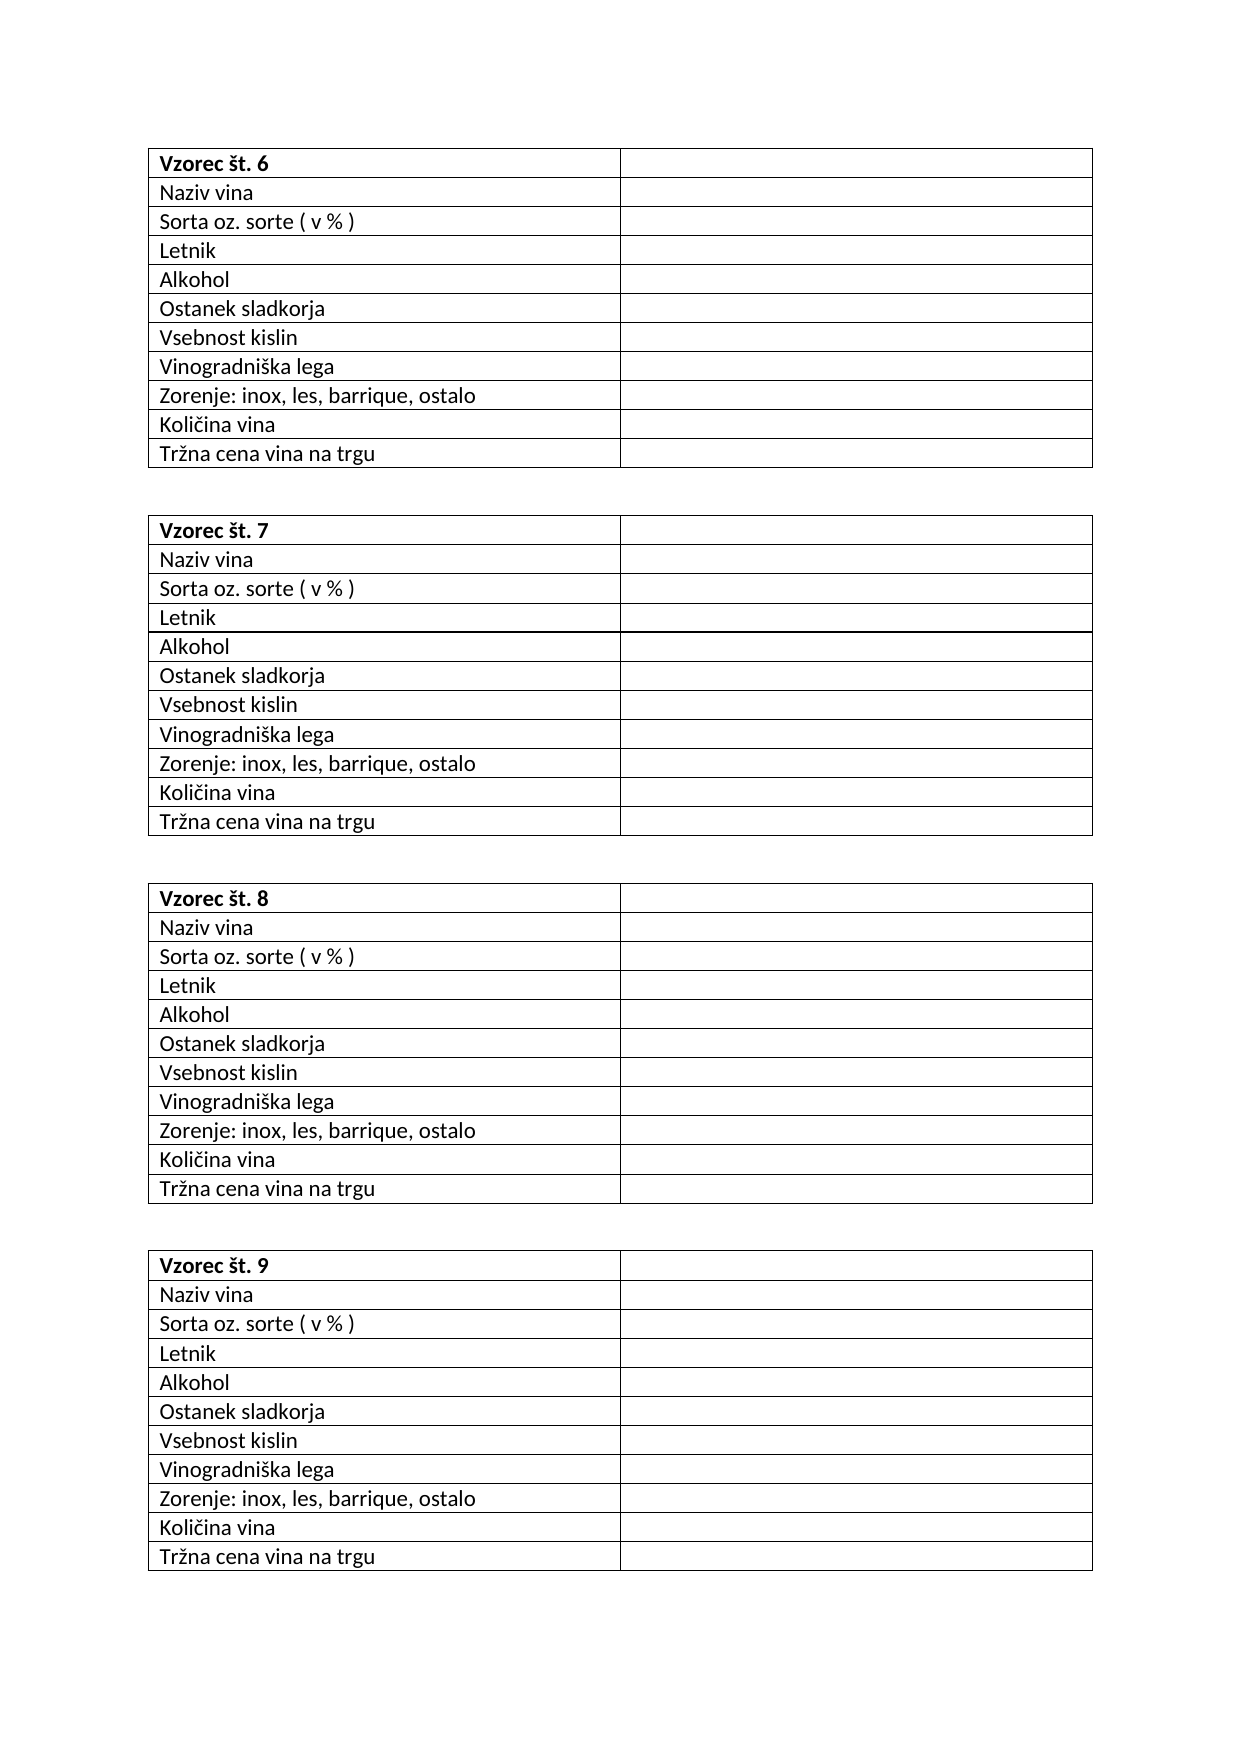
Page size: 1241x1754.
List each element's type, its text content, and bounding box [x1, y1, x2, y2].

table_cell [621, 720, 1092, 748]
table_cell Vsebnost kislin [149, 323, 620, 351]
table_cell [621, 236, 1092, 264]
table_cell [621, 381, 1092, 409]
table_header [621, 149, 1092, 177]
table_cell Ostanek sladkorja [149, 1029, 620, 1057]
table_header Vzorec št. 8 [149, 884, 620, 912]
table_cell [621, 545, 1092, 573]
table_cell Naziv vina [149, 913, 620, 941]
table_cell Vsebnost kislin [149, 1058, 620, 1086]
table_cell Letnik [149, 236, 620, 264]
table_cell Tržna cena vina na trgu [149, 1175, 620, 1202]
table_cell Alkohol [149, 1368, 620, 1396]
table_cell [621, 410, 1092, 438]
table_cell Zorenje: inox, les, barrique, ostalo [149, 1116, 620, 1144]
table_cell [621, 1339, 1092, 1367]
table_cell [621, 1455, 1092, 1483]
table_cell [621, 294, 1092, 322]
table_cell Zorenje: inox, les, barrique, ostalo [149, 1484, 620, 1512]
table_cell [621, 1484, 1092, 1512]
table_cell Tržna cena vina na trgu [149, 439, 620, 467]
table_cell Alkohol [149, 265, 620, 293]
table_cell Letnik [149, 1339, 620, 1367]
table_header Vzorec št. 6 [149, 149, 620, 177]
table_cell Količina vina [149, 1145, 620, 1173]
table_cell [621, 662, 1092, 689]
table_cell [621, 323, 1092, 351]
table_cell [621, 1397, 1092, 1425]
table_cell [621, 778, 1092, 806]
table_cell [621, 1000, 1092, 1028]
table_cell [621, 1087, 1092, 1115]
table_header Vzorec št. 7 [149, 516, 620, 544]
table_cell [621, 1513, 1092, 1541]
table_cell Naziv vina [149, 1281, 620, 1308]
table_cell Sorta oz. sorte ( v % ) [149, 1310, 620, 1338]
table_header [621, 884, 1092, 912]
table_cell [621, 633, 1092, 661]
table_cell Zorenje: inox, les, barrique, ostalo [149, 749, 620, 777]
table_cell [621, 971, 1092, 999]
table_cell [621, 1426, 1092, 1454]
table_cell Vinogradniška lega [149, 720, 620, 748]
table_cell [621, 178, 1092, 206]
table_header [621, 516, 1092, 544]
table_header Vzorec št. 9 [149, 1251, 620, 1279]
table_cell Vinogradniška lega [149, 1455, 620, 1483]
table_cell Alkohol [149, 1000, 620, 1028]
table_cell [621, 749, 1092, 777]
table_header [621, 1251, 1092, 1279]
table_cell [621, 1368, 1092, 1396]
table_cell Ostanek sladkorja [149, 294, 620, 322]
table_cell [621, 1029, 1092, 1057]
table_cell Količina vina [149, 410, 620, 438]
table_cell Letnik [149, 971, 620, 999]
table_cell Tržna cena vina na trgu [149, 807, 620, 835]
table_cell Količina vina [149, 1513, 620, 1541]
table_cell Sorta oz. sorte ( v % ) [149, 574, 620, 602]
table_cell [621, 1175, 1092, 1202]
table_cell Ostanek sladkorja [149, 662, 620, 689]
table_cell Količina vina [149, 778, 620, 806]
table_cell Naziv vina [149, 178, 620, 206]
table_cell [621, 1542, 1092, 1570]
table_cell [621, 1116, 1092, 1144]
table_cell Vinogradniška lega [149, 1087, 620, 1115]
table_cell [621, 691, 1092, 719]
table_cell Sorta oz. sorte ( v % ) [149, 207, 620, 235]
table_cell Tržna cena vina na trgu [149, 1542, 620, 1570]
table_cell Alkohol [149, 633, 620, 661]
table_cell Ostanek sladkorja [149, 1397, 620, 1425]
table_cell Vsebnost kislin [149, 691, 620, 719]
table_cell Naziv vina [149, 545, 620, 573]
table_cell [621, 574, 1092, 602]
table_cell Sorta oz. sorte ( v % ) [149, 942, 620, 970]
table_cell [621, 1281, 1092, 1308]
table_cell [621, 439, 1092, 467]
table_cell Zorenje: inox, les, barrique, ostalo [149, 381, 620, 409]
table_cell Letnik [149, 604, 620, 631]
table_cell [621, 207, 1092, 235]
table_cell [621, 352, 1092, 380]
table_cell [621, 1058, 1092, 1086]
table_cell Vinogradniška lega [149, 352, 620, 380]
table_cell [621, 942, 1092, 970]
table_cell [621, 1310, 1092, 1338]
table_cell [621, 1145, 1092, 1173]
table_cell [621, 265, 1092, 293]
table_cell [621, 604, 1092, 631]
table_cell Vsebnost kislin [149, 1426, 620, 1454]
table_cell [621, 913, 1092, 941]
table_cell [621, 807, 1092, 835]
